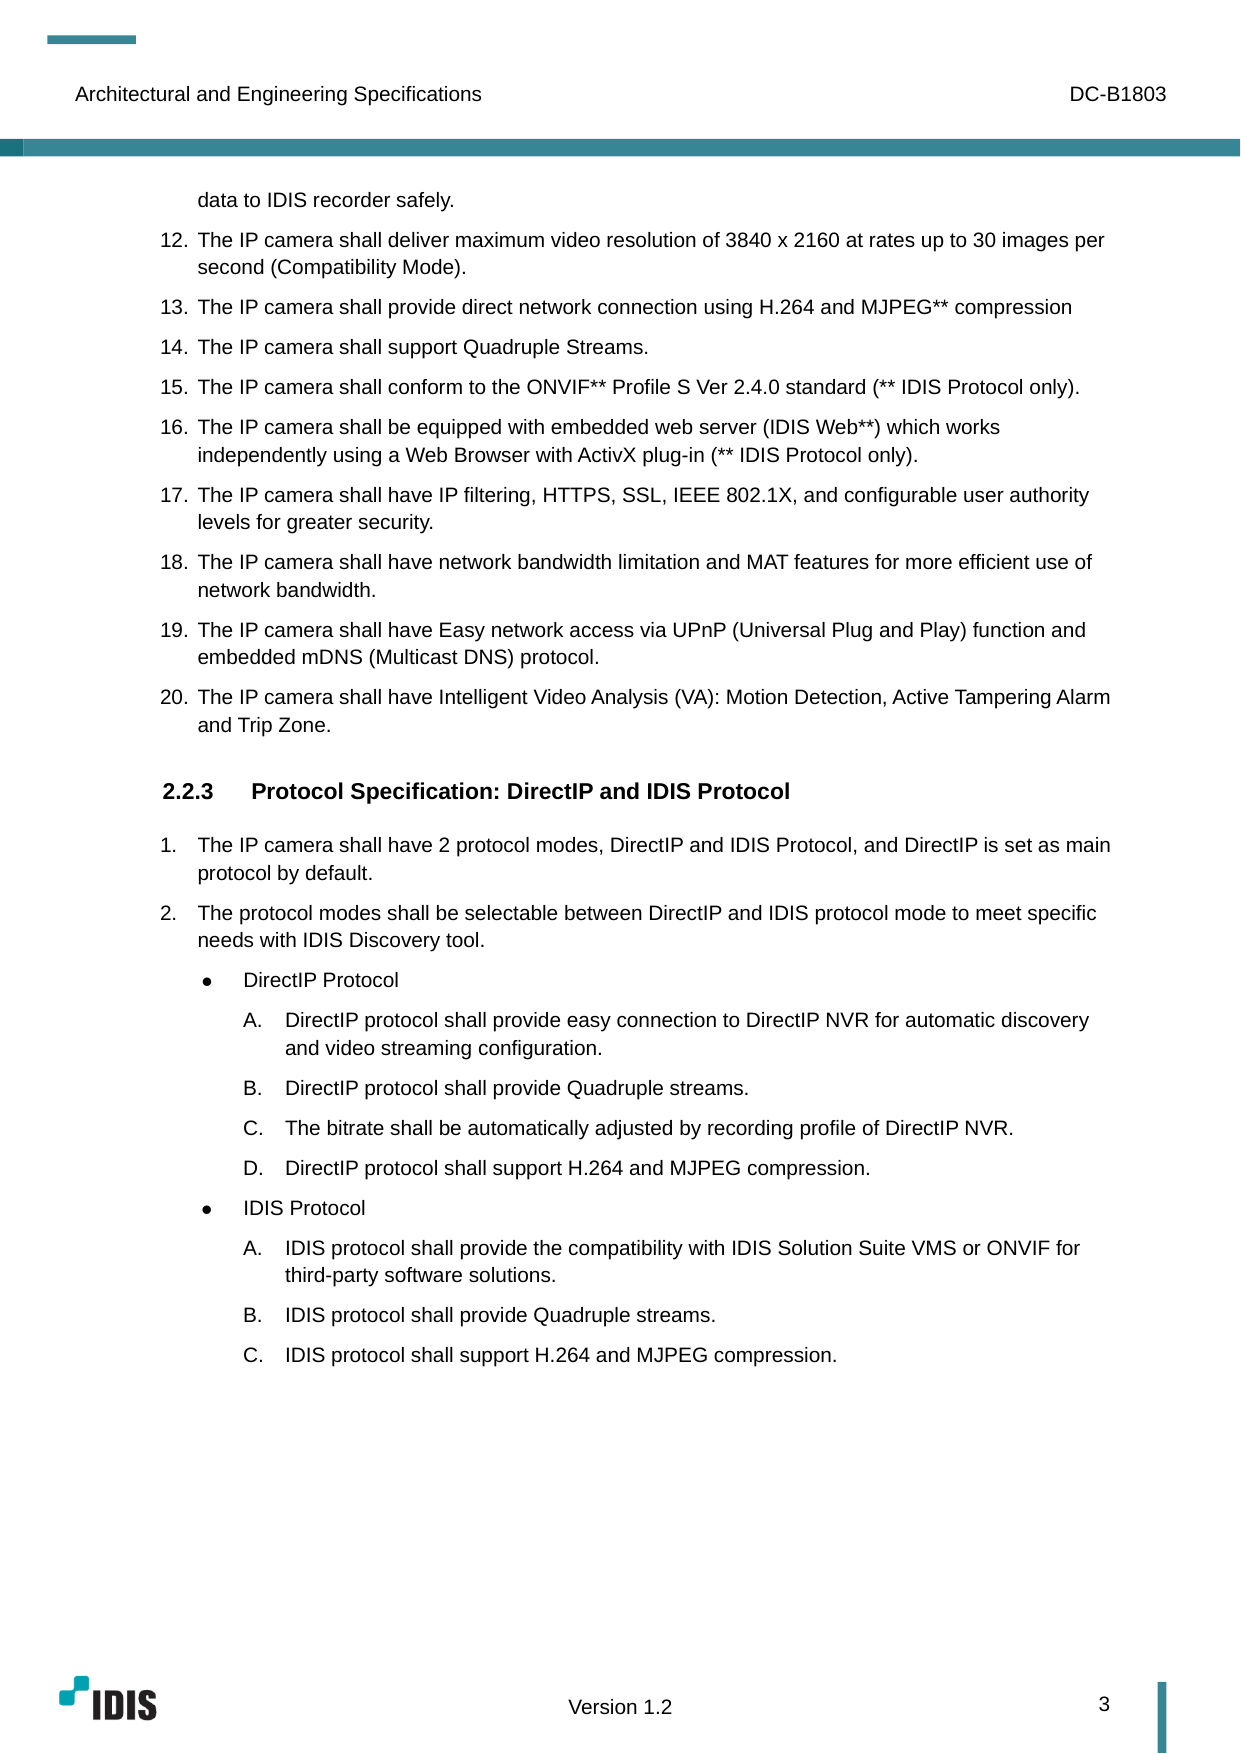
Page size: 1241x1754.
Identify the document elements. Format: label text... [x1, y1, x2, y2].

list IDIS Protocol [201, 1195, 1122, 1219]
list DirectIP protocol shall provide Quadruple streams. [243, 1075, 1122, 1099]
list IDIS protocol shall provide the compatibility with IDIS Solution Suite VMS or ONVIF for third-party software solutions. [243, 1235, 1122, 1287]
list The IP camera shall provide direct network connection using H.264 and MJPEG** compression [160, 295, 1122, 319]
list The IP camera shall conform to the ONVIF** Profile S Ver 2.4.0 standard (** IDIS Protocol only). [160, 375, 1122, 399]
list The IP camera shall have network bandwidth limitation and MAT features for more efficient use of network bandwidth. [160, 550, 1122, 602]
list The bitrate shall be automatically adjusted by recording profile of DirectIP NVR. [243, 1115, 1122, 1139]
subtitle Protocol Specification: DirectIP and IDIS Protocol [162, 778, 1122, 804]
list The IP camera shall be equipped with embedded web server (IDIS Web**) which works independently using a Web Browser with ActivX plug-in (** IDIS Protocol only). [160, 415, 1122, 467]
list IDIS protocol shall provide Quadruple streams. [243, 1303, 1122, 1327]
list The IP camera shall have Intelligent Video Analysis (VA): Motion Detection, Active Tampering Alarm and Trip Zone. [160, 685, 1122, 737]
list DirectIP Protocol [201, 968, 1122, 992]
list The protocol modes shall be selectable between DirectIP and IDIS protocol mode to meet specific needs with IDIS Discovery tool. [160, 900, 1122, 952]
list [160, 188, 1122, 212]
list DirectIP protocol shall support H.264 and MJPEG compression. [243, 1155, 1122, 1179]
list The IP camera shall deliver maximum video resolution of 3840 x 2160 at rates up to 30 images per second (Compatibility Mode). [160, 228, 1122, 279]
list DirectIP protocol shall provide easy connection to DirectIP NVR for automatic discovery and video streaming configuration. [243, 1008, 1122, 1059]
list The IP camera shall have 2 protocol modes, DirectIP and IDIS Protocol, and DirectIP is set as main protocol by default. [160, 833, 1122, 884]
picture [52, 1675, 175, 1723]
list The IP camera shall support Quadruple Streams. [160, 335, 1122, 359]
list IDIS protocol shall support H.264 and MJPEG compression. [243, 1343, 1122, 1367]
list The IP camera shall have IP filtering, HTTPS, SSL, IEEE 802.1X, and configurable user authority levels for greater security. [160, 483, 1122, 534]
list The IP camera shall have Easy network access via UPnP (Universal Plug and Play) function and embedded mDNS (Multicast DNS) protocol. [160, 618, 1122, 669]
